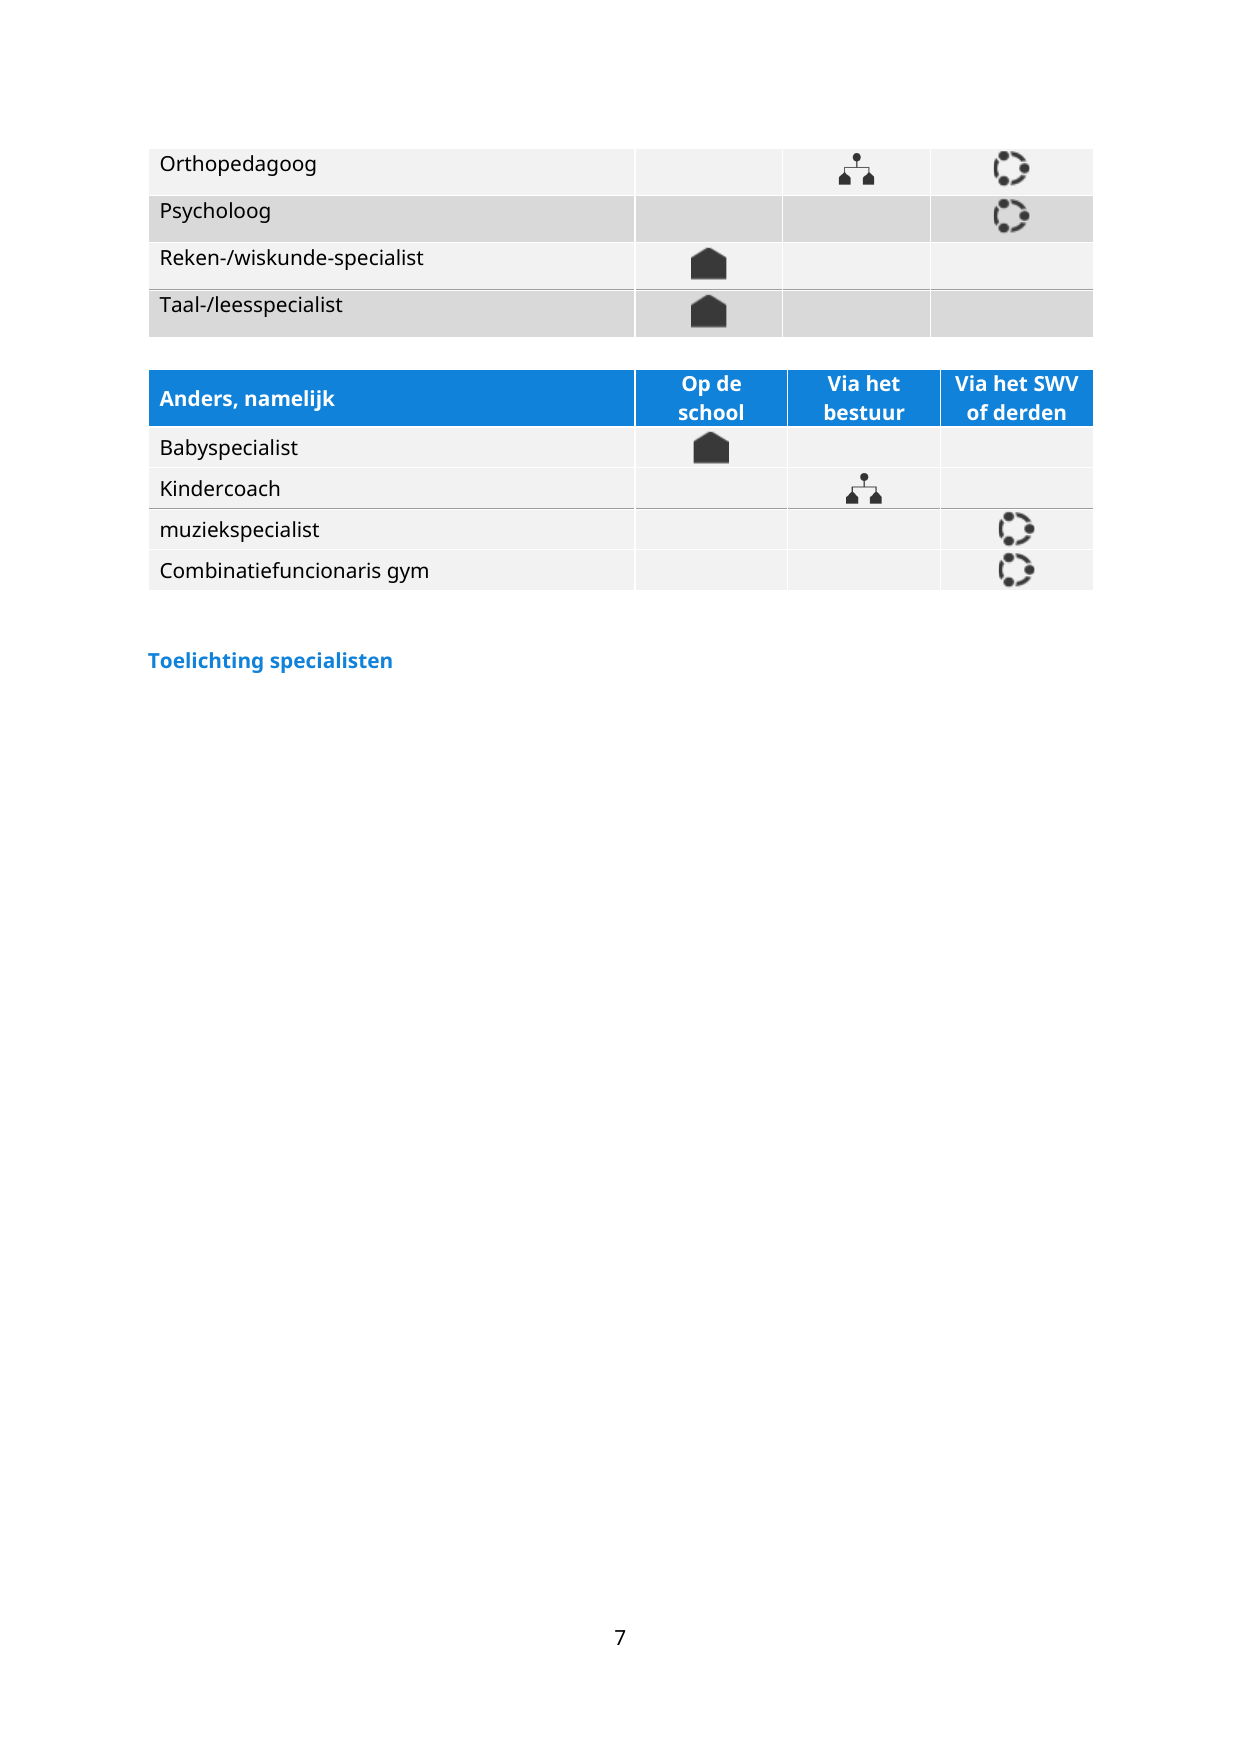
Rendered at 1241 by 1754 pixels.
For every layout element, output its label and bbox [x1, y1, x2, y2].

picture [846, 470, 882, 506]
picture [838, 151, 875, 187]
picture [998, 552, 1035, 588]
picture [691, 245, 727, 281]
picture [993, 151, 1030, 187]
picture [993, 198, 1030, 234]
picture [691, 292, 727, 329]
picture [693, 429, 729, 465]
picture [998, 511, 1035, 547]
